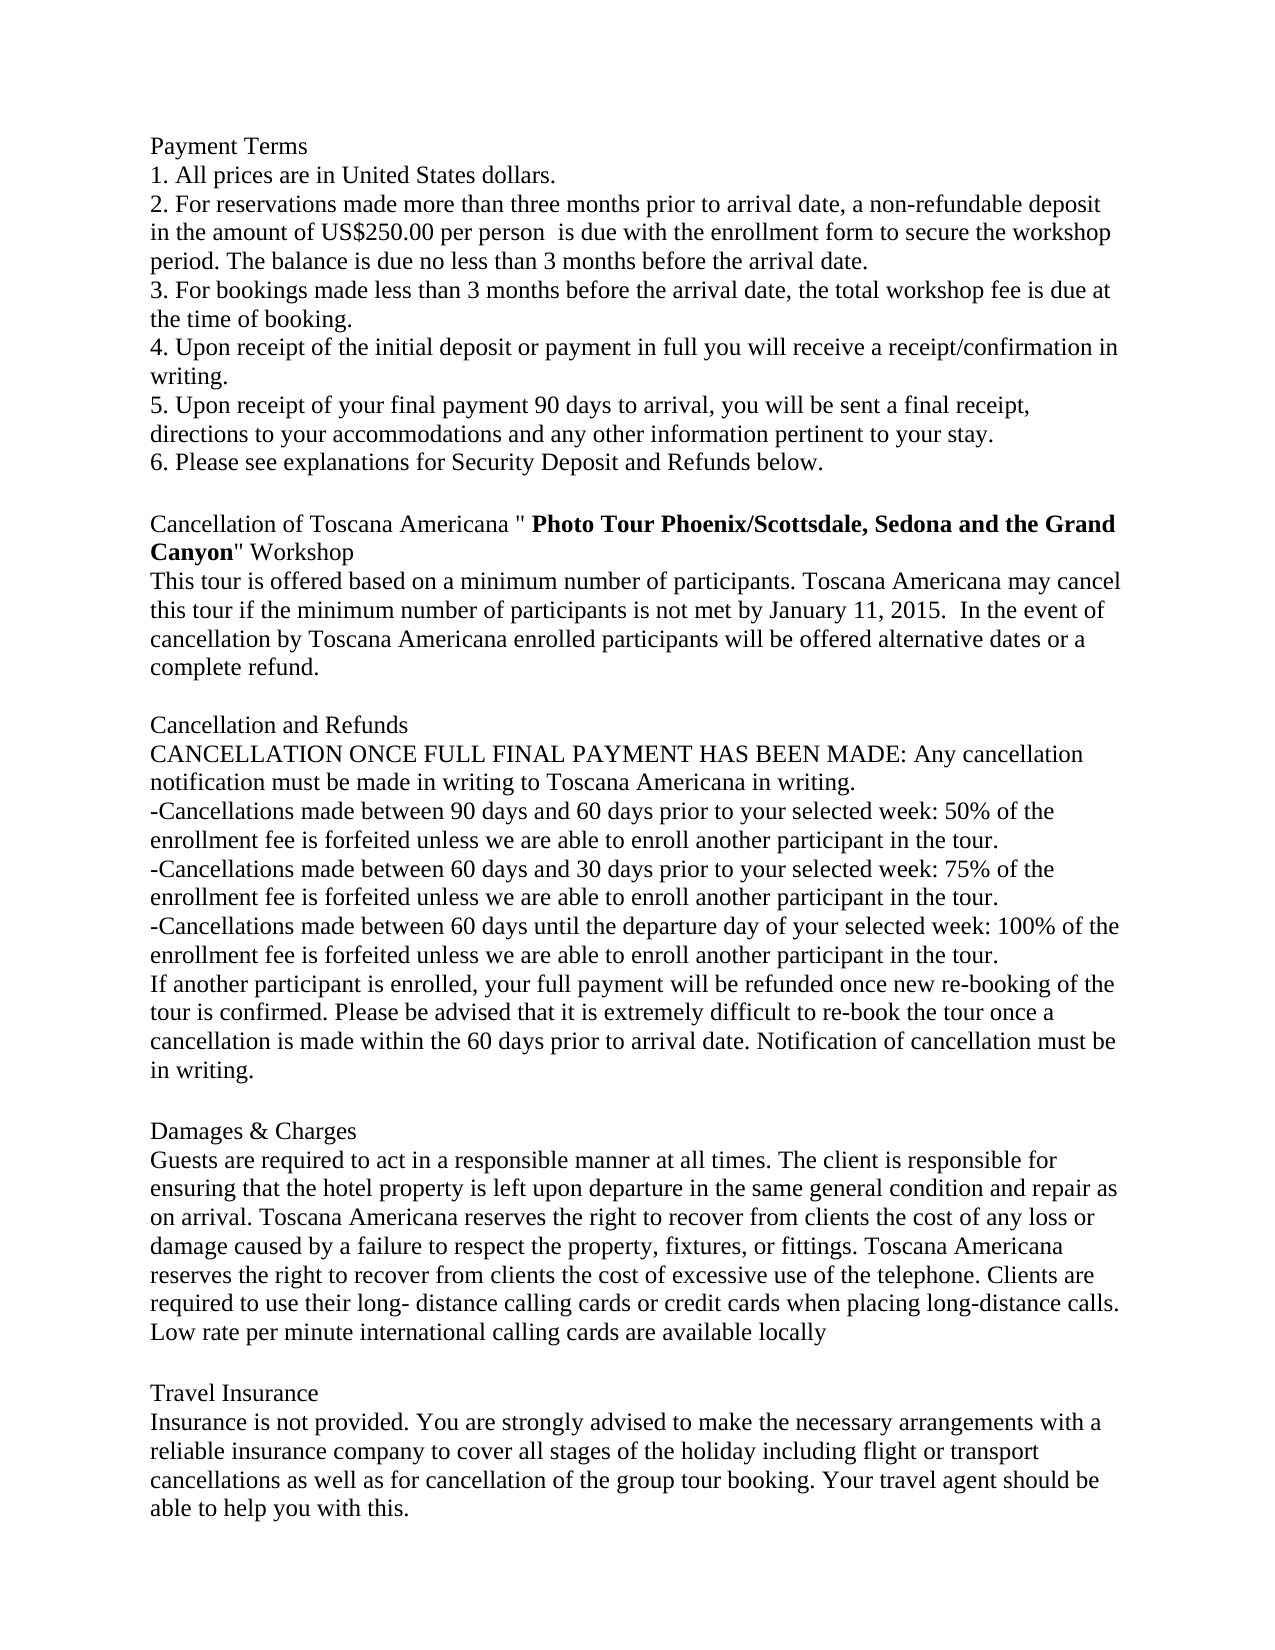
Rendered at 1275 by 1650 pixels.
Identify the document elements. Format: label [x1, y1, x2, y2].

text [150, 131, 1125, 1522]
